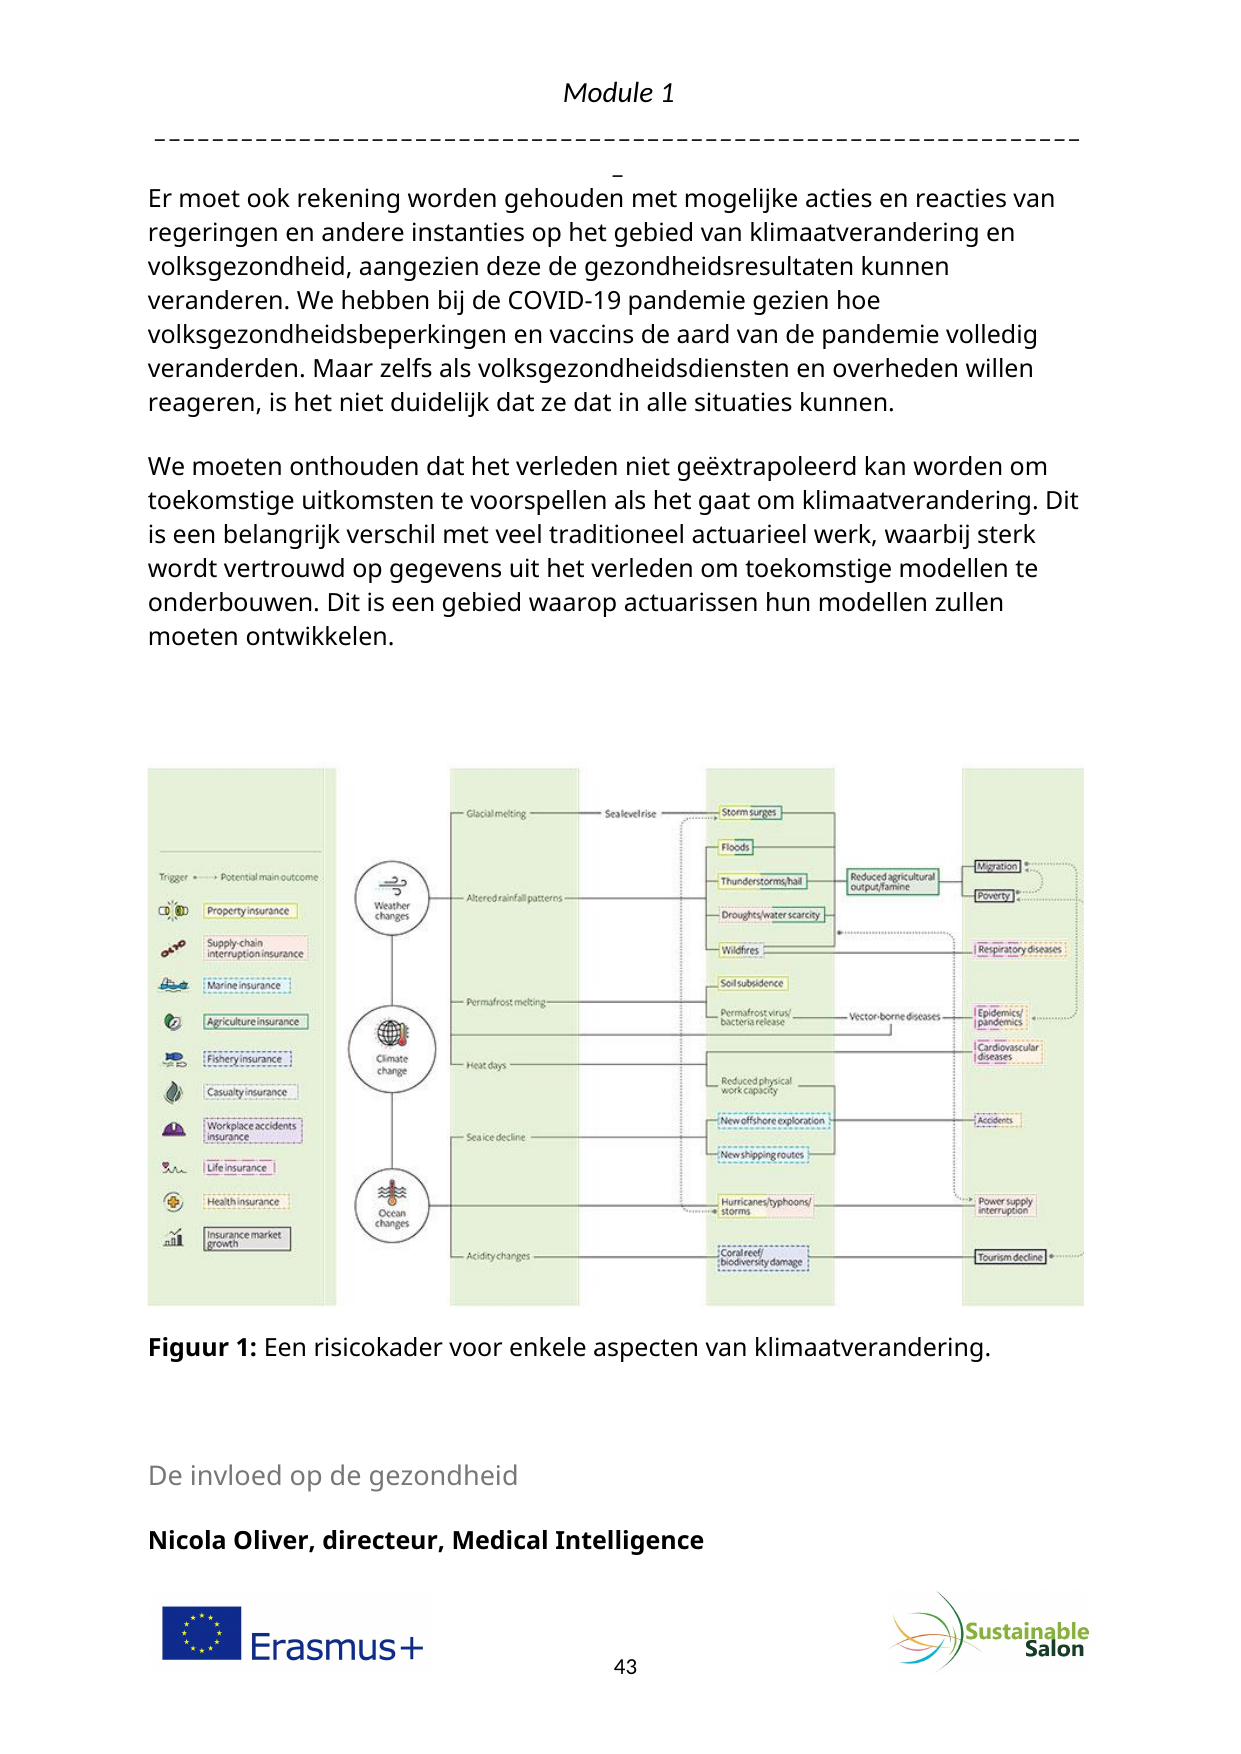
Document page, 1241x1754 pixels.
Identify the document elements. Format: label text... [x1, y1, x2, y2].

picture [147, 1591, 438, 1675]
text Er moet ook rekening worden gehouden met mogelijke acties en reacties van regeringen en andere instanties op het gebied van klimaatverandering en volksgezondheid, aangezien deze de gezondheidsresultaten kunnen veranderen. We hebben bij de COVID-19 pandemie gezien hoe volksgezondheidsbeperkingen en vaccins de aard van de pandemie volledig veranderden. Maar zelfs als volksgezondheidsdiensten en overheden willen reageren, is het niet duidelijk dat ze dat in alle situaties kunnen. [148, 181, 1093, 419]
picture [885, 1588, 1093, 1675]
text Nicola Oliver, directeur, Medical Intelligence [148, 1522, 1093, 1557]
picture [147, 745, 1084, 1330]
text We moeten onthouden dat het verleden niet geëxtrapoleerd kan worden om toekomstige uitkomsten te voorspellen als het gaat om klimaatverandering. Dit is een belangrijk verschil met veel traditioneel actuarieel werk, waarbij sterk wordt vertrouwd op gegevens uit het verleden om toekomstige modellen te onderbouwen. Dit is een gebied waarop actuarissen hun modellen zullen moeten ontwikkelen. [148, 448, 1093, 653]
text De invloed op de gezondheid [148, 1456, 1093, 1493]
